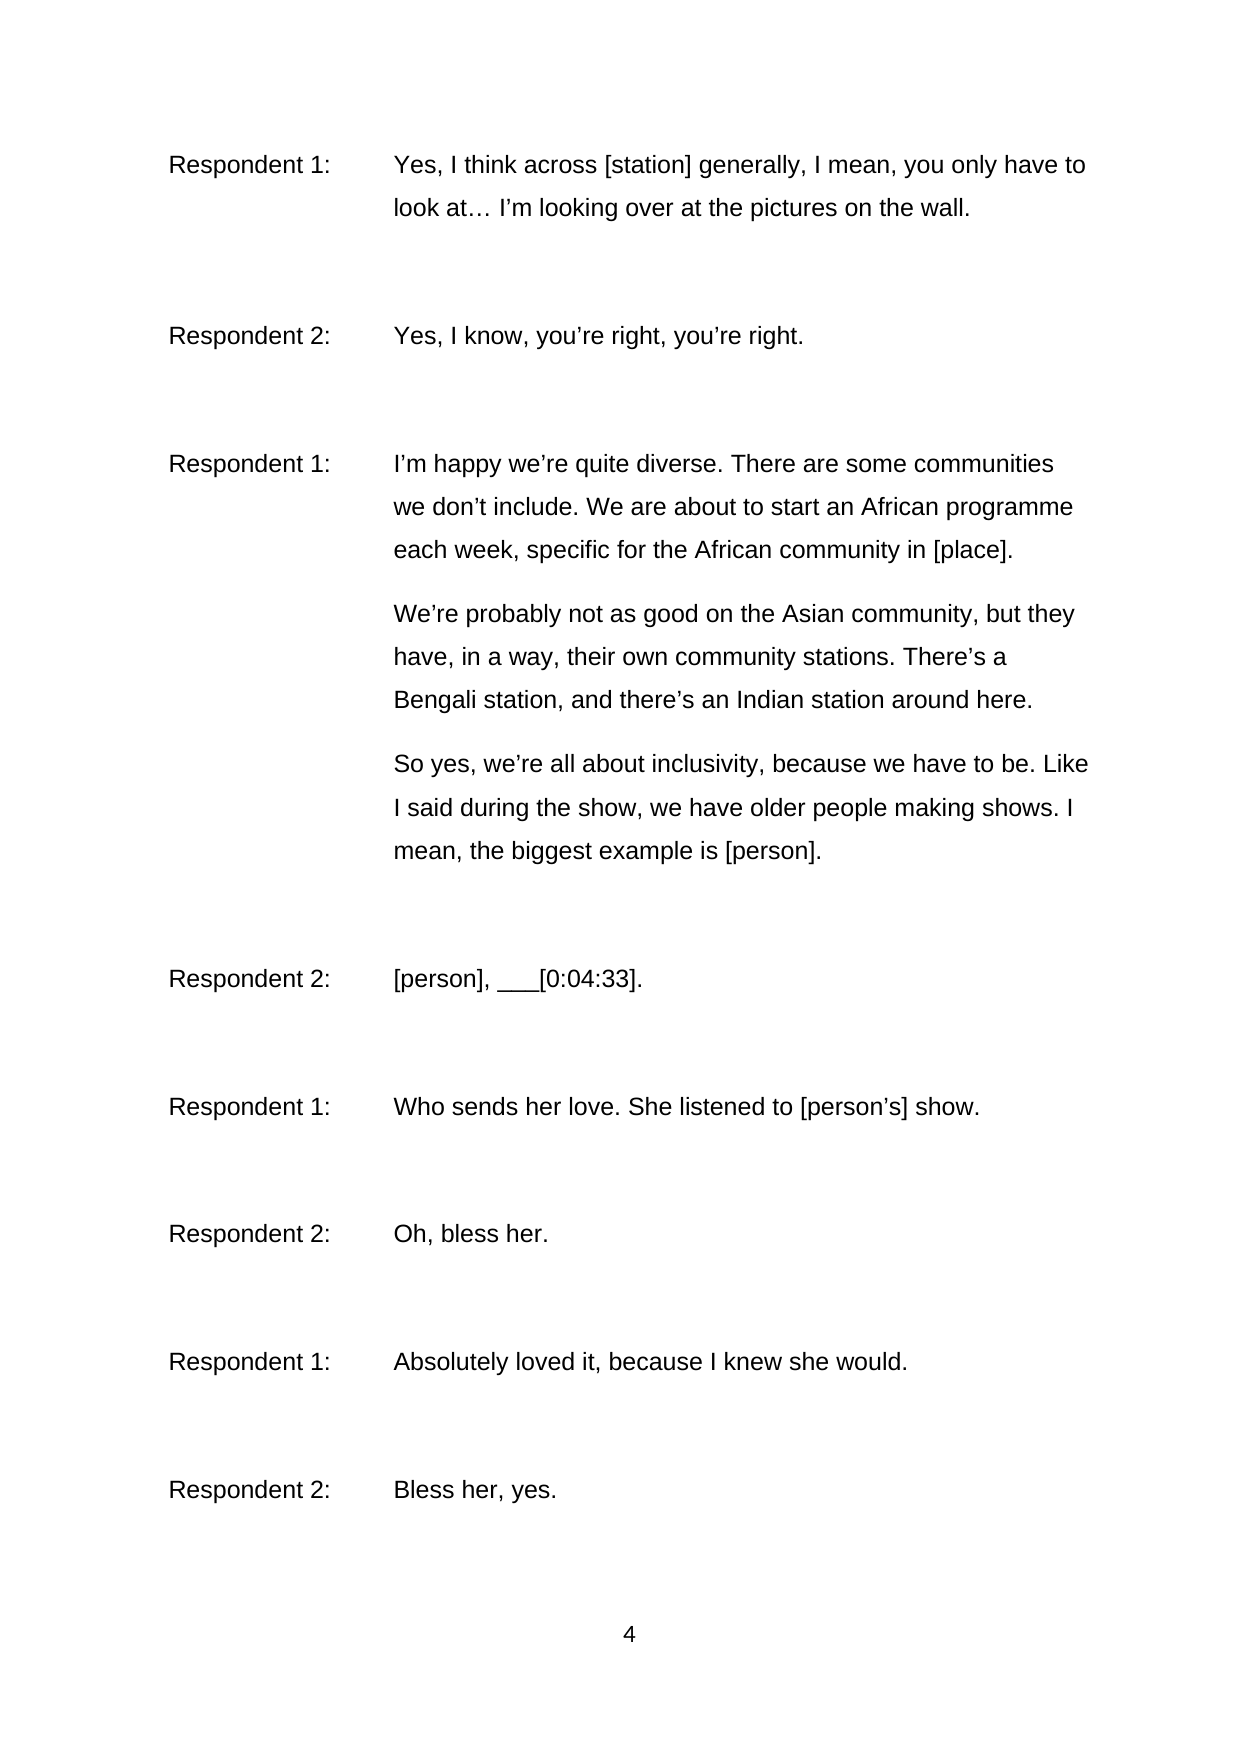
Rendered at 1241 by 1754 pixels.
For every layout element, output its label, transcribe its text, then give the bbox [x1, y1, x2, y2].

text We’re probably not as good on the Asian community, but they have, in a way, their own community stations. There’s a Bengali station, and there’s an Indian station around here. [393, 599, 1090, 714]
text Respondent 1: Who sends her love. She listened to [person’s] show. [168, 1091, 1090, 1120]
text Respondent 2: [person], ___[0:04:33]. [168, 963, 1090, 992]
text Respondent 2: Bless her, yes. [168, 1475, 1090, 1504]
text Respondent 1: Absolutely loved it, because I knew she would. [168, 1347, 1090, 1376]
text So yes, we’re all about inclusivity, because we have to be. Like I said during the show, we have older people making shows. I mean, the biggest example is [person]. [393, 749, 1090, 864]
text Respondent 1: I’m happy we’re quite diverse. There are some communities we don’t include. We are about to start an African programme each week, specific for the African community in [place]. [168, 449, 1090, 564]
text Respondent 2: Yes, I know, you’re right, you’re right. [168, 321, 1090, 350]
text Respondent 1: Yes, I think across [station] generally, I mean, you only have to look at… I’m looking over at the pictures on the wall. [168, 150, 1090, 222]
text Respondent 2: Oh, bless her. [168, 1219, 1090, 1248]
